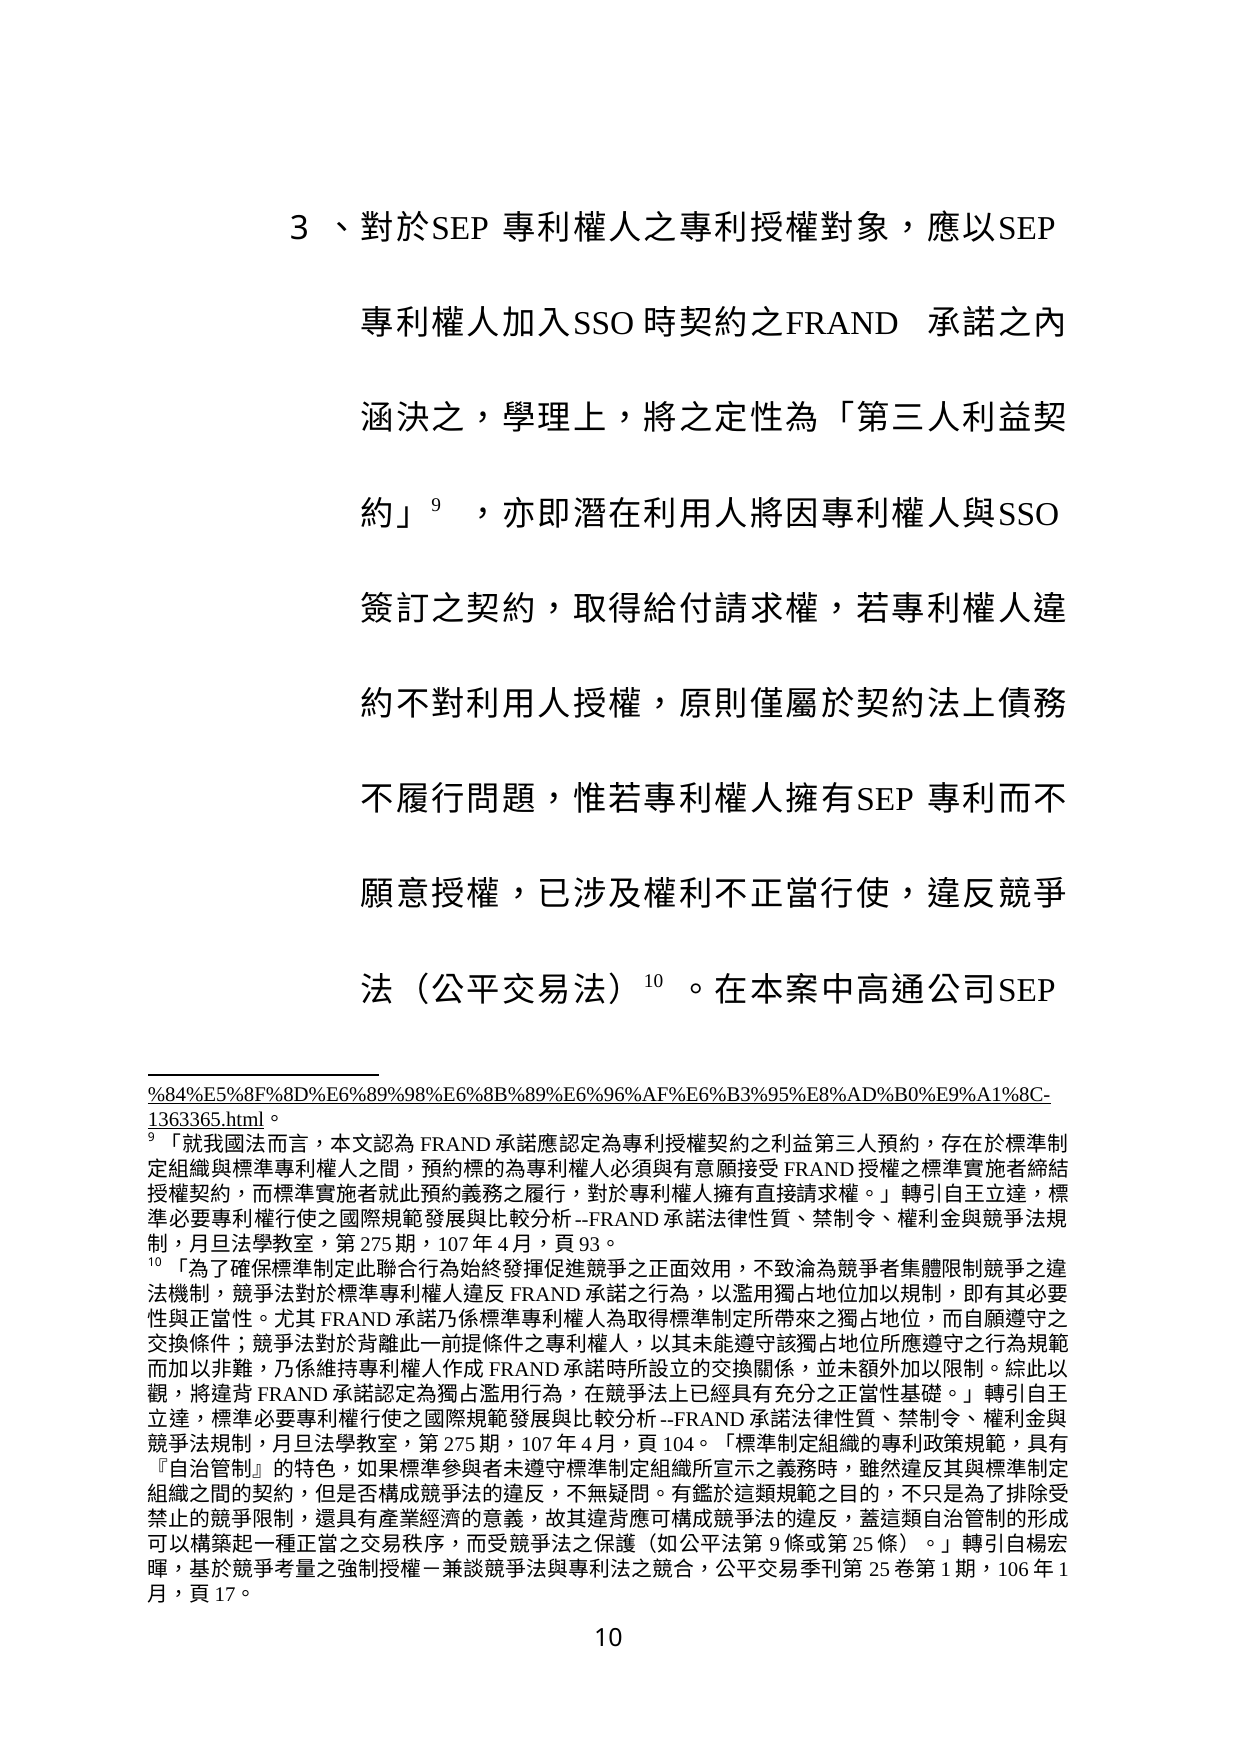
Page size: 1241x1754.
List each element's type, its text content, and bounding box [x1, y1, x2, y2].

subtitle 對於SEP專利權人之專利授權對象，應以SEP專利權人加入SSO時契約之FRAND承諾之內涵決之，學理上，將之定性為「第三人利益契約」，亦即潛在利用人將因專利權人與SSO簽訂之契約，取得給付請求權，若專利權人違約不對利用人授權，原則僅屬於契約法上債務不履行問題，惟若專利權人擁有SEP專利而不願意授權，已涉及權利不正當行使，違反競爭法（公平交易法）。在本案中高通公司SEP授權模式，並非完全不授權，卻是選擇授權對象而不對同業競爭者進行授權，就此種授權行為，究應留待市場自由競爭，透過是否違約之民事求償機制解決，抑或已涉及違反公平交易法，多有爭議（詳見後述）。 [272, 177, 1069, 1034]
